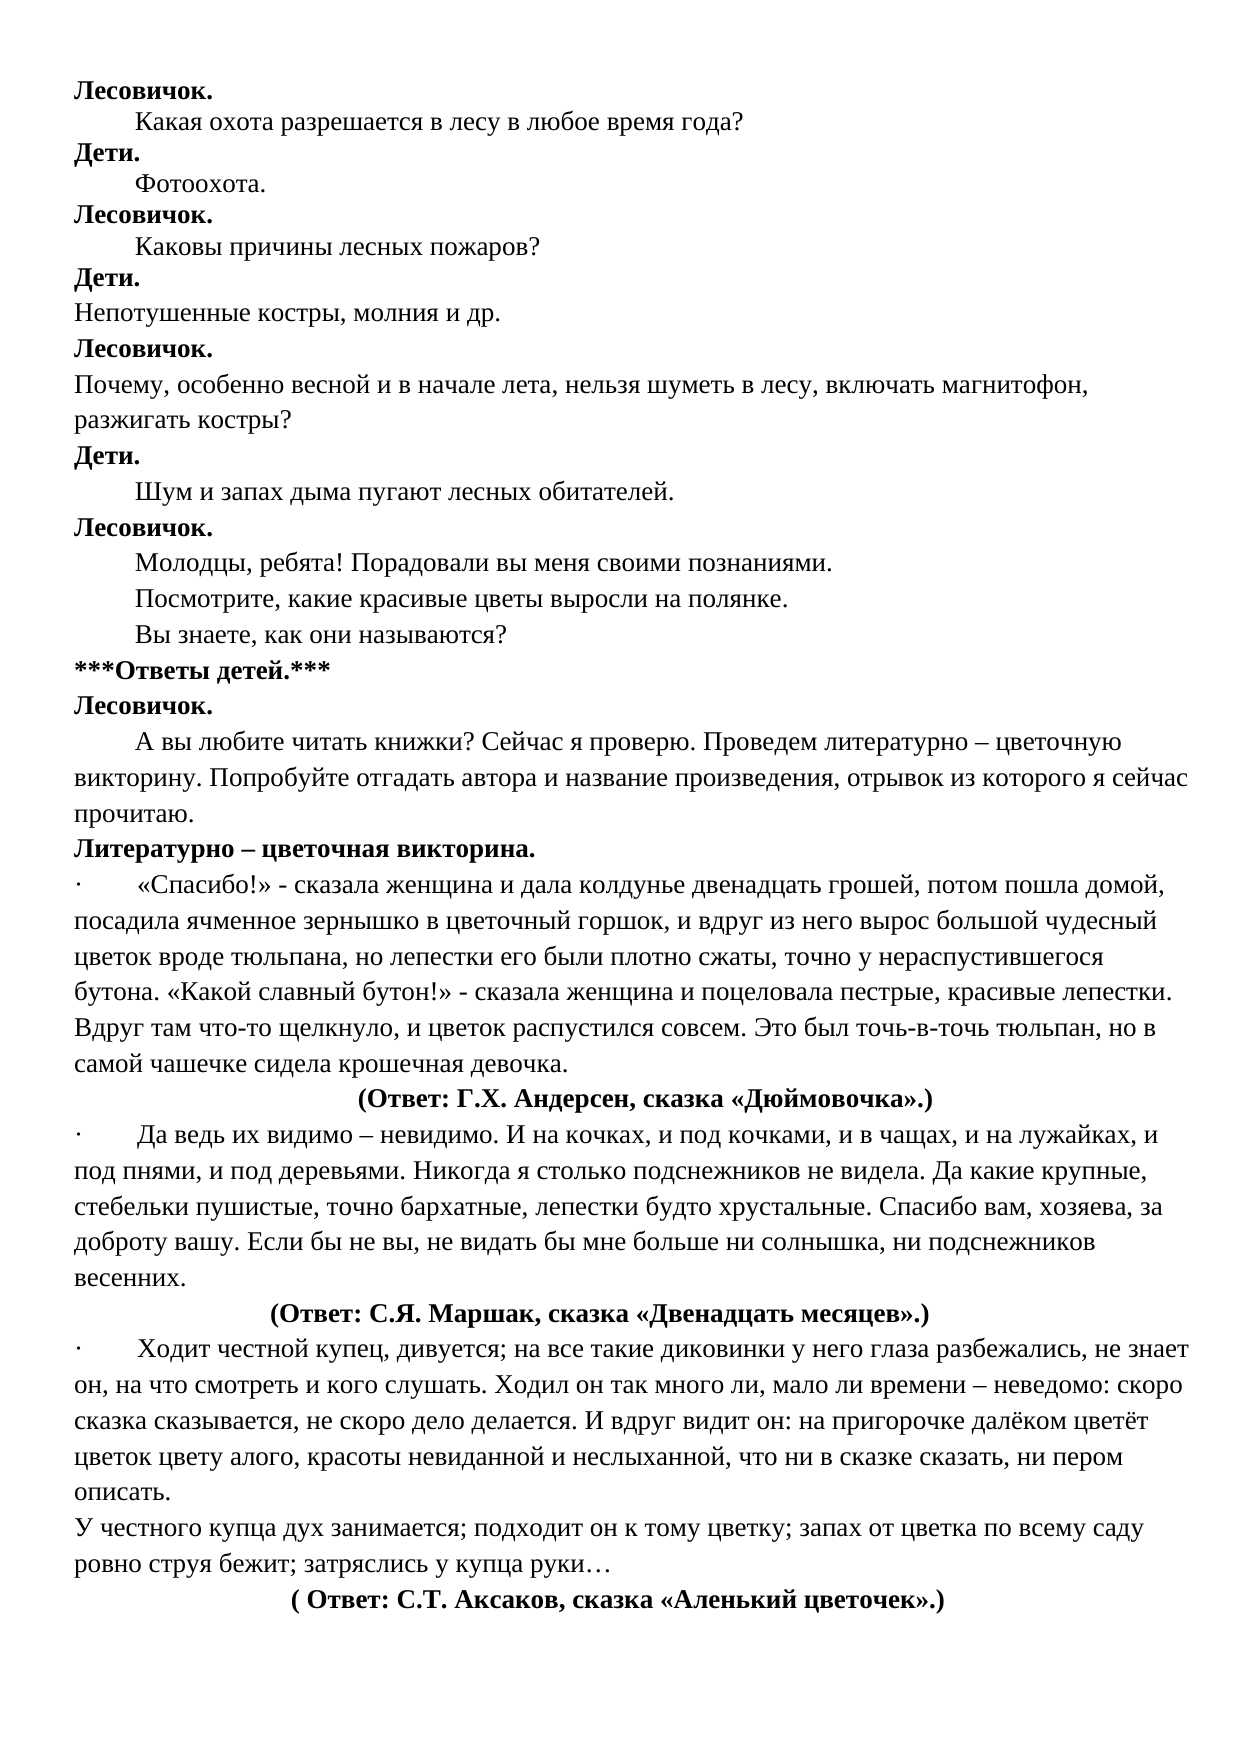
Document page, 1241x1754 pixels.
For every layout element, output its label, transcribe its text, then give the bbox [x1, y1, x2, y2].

text Лесовичок. [74, 689, 1196, 721]
text Лесовичок. [74, 332, 1196, 363]
text Каковы причины лесных пожаров? [74, 229, 1196, 261]
text ( Ответ: С.Т. Аксаков, сказка «Аленький цветочек».) [74, 1583, 1196, 1614]
text Дети. [74, 439, 1196, 471]
text Непотушенные костры, молния и др. [74, 296, 1196, 328]
text Лесовичок. [74, 198, 1196, 229]
text (Ответ: С.Я. Маршак, сказка «Двенадцать месяцев».) [74, 1297, 1196, 1328]
text Лесовичок. [74, 511, 1196, 542]
text А вы любите читать книжки? Сейчас я проверю. Проведем литературно – цветочную викторину. Попробуйте отгадать автора и название произведения, отрывок из которого я сейчас прочитаю. [74, 725, 1196, 828]
text Литературно – цветочная викторина. [74, 832, 1196, 863]
text У честного купца дух занимается; подходит он к тому цветку; запах от цветка по всему саду ровно струя бежит; затряслись у купца руки… [74, 1511, 1196, 1578]
text · «Спасибо!» - сказала женщина и дала колдунье двенадцать грошей, потом пошла домой, посадила ячменное зернышко в цветочный горшок, и вдруг из него вырос большой чудесный цветок вроде тюльпана, но лепестки его были плотно сжаты, точно у нераспустившегося бутона. «Какой славный бутон!» - сказала женщина и поцеловала пестрые, красивые лепестки. Вдруг там что-то щелкнуло, и цветок распустился совсем. Это был точь-в-точь тюльпан, но в самой чашечке сидела крошечная девочка. [74, 868, 1196, 1078]
text Почему, особенно весной и в начале лета, нельзя шуметь в лесу, включать магнитофон, разжигать костры? [74, 368, 1196, 435]
text Молодцы, ребята! Порадовали вы меня своими познаниями. [74, 547, 1196, 578]
text Какая охота разрешается в лесу в любое время года? [74, 105, 1196, 136]
text · Ходит честной купец, дивуется; на все такие диковинки у него глаза разбежались, не знает он, на что смотреть и кого слушать. Ходил он так много ли, мало ли времени – неведомо: скоро сказка сказывается, не скоро дело делается. И вдруг видит он: на пригорочке далёком цветёт цветок цвету алого, красоты невиданной и неслыханной, что ни в сказке сказать, ни пером описать. [74, 1333, 1196, 1507]
text Вы знаете, как они называются? [74, 618, 1196, 649]
text Шум и запах дыма пугают лесных обитателей. [74, 475, 1196, 506]
text · Да ведь их видимо – невидимо. И на кочках, и под кочками, и в чащах, и на лужайках, и под пнями, и под деревьями. Никогда я столько подснежников не видела. Да какие крупные, стебельки пушистые, точно бархатные, лепестки будто хрустальные. Спасибо вам, хозяева, за доброту вашу. Если бы не вы, не видать бы мне больше ни солнышка, ни подснежников весенних. [74, 1118, 1196, 1292]
text Дети. [74, 261, 1196, 292]
text Лесовичок. [74, 74, 1196, 105]
text Фотоохота. [74, 167, 1196, 198]
text ***Ответы детей.*** [74, 654, 1196, 685]
text Посмотрите, какие красивые цветы выросли на полянке. [74, 582, 1196, 613]
text (Ответ: Г.Х. Андерсен, сказка «Дюймовочка».) [74, 1082, 1196, 1114]
text Дети. [74, 136, 1196, 167]
